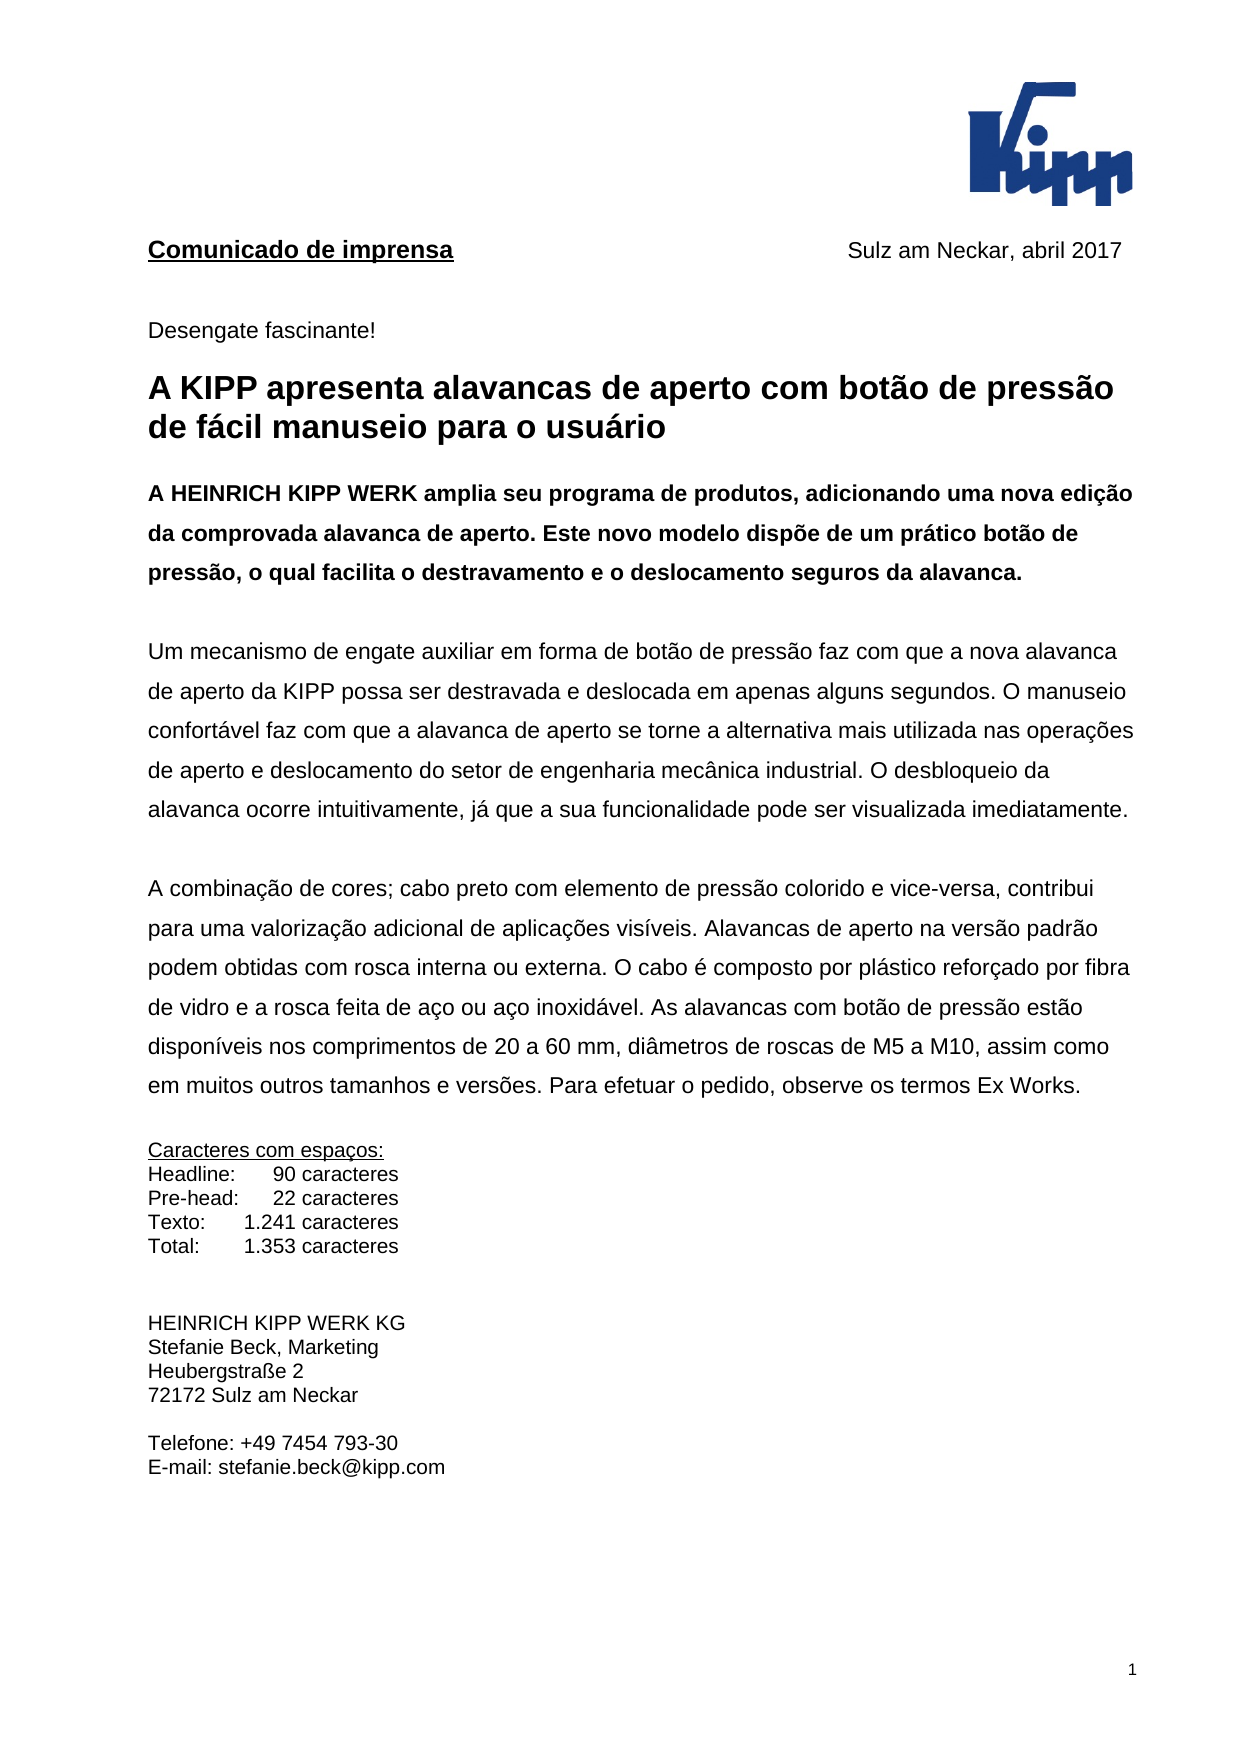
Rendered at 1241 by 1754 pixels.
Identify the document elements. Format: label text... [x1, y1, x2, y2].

text Caracteres com espaços: [148, 1138, 1137, 1162]
text Heubergstraße 2 [148, 1359, 1137, 1383]
picture [966, 82, 1133, 204]
text A HEINRICH KIPP WERK amplia seu programa de produtos, adicionando uma nova edição da comprovada alavanca de aperto. Este novo modelo dispõe de um prático botão de pressão, o qual facilita o destravamento e o deslocamento seguros da alavanca. [148, 480, 1137, 586]
text Total: 1.353 caracteres [148, 1234, 1137, 1258]
text A combinação de cores; cabo preto com elemento de pressão colorido e vice-versa, contribui para uma valorização adicional de aplicações visíveis. Alavancas de aperto na versão padrão podem obtidas com rosca interna ou externa. O cabo é composto por plástico reforçado por fibra de vidro e a rosca feita de aço ou aço inoxidável. As alavancas com botão de pressão estão disponíveis nos comprimentos de 20 a 60 mm, diâmetros de roscas de M5 a M10, assim como em muitos outros tamanhos e versões. Para efetuar o pedido, observe os termos Ex Works. [148, 875, 1137, 1099]
text Telefone: +49 7454 793-30 [148, 1431, 1137, 1454]
text Um mecanismo de engate auxiliar em forma de botão de pressão faz com que a nova alavanca de aperto da KIPP possa ser destravada e deslocada em apenas alguns segundos. O manuseio confortável faz com que a alavanca de aperto se torne a alternativa mais utilizada nas operações de aperto e deslocamento do setor de engenharia mecânica industrial. O desbloqueio da alavanca ocorre intuitivamente, já que a sua funcionalidade pode ser visualizada imediatamente. [148, 638, 1137, 822]
text Pre-head: 22 caracteres [148, 1186, 1137, 1210]
text Desengate fascinante! [148, 317, 1137, 343]
text Texto: 1.241 caracteres [148, 1210, 1137, 1234]
text 72172 Sulz am Neckar [148, 1383, 1137, 1407]
text HEINRICH KIPP WERK KG [148, 1311, 1137, 1335]
text Stefanie Beck, Marketing [148, 1335, 1137, 1359]
subtitle A KIPP apresenta alavancas de aperto com botão de pressão de fácil manuseio para o usuário [148, 368, 1137, 445]
subtitle Comunicado de imprensa Sulz am Neckar, abril 2017 [148, 236, 1137, 264]
text Headline: 90 caracteres [148, 1162, 1137, 1186]
text E-mail: stefanie.beck@kipp.com [148, 1454, 1137, 1478]
